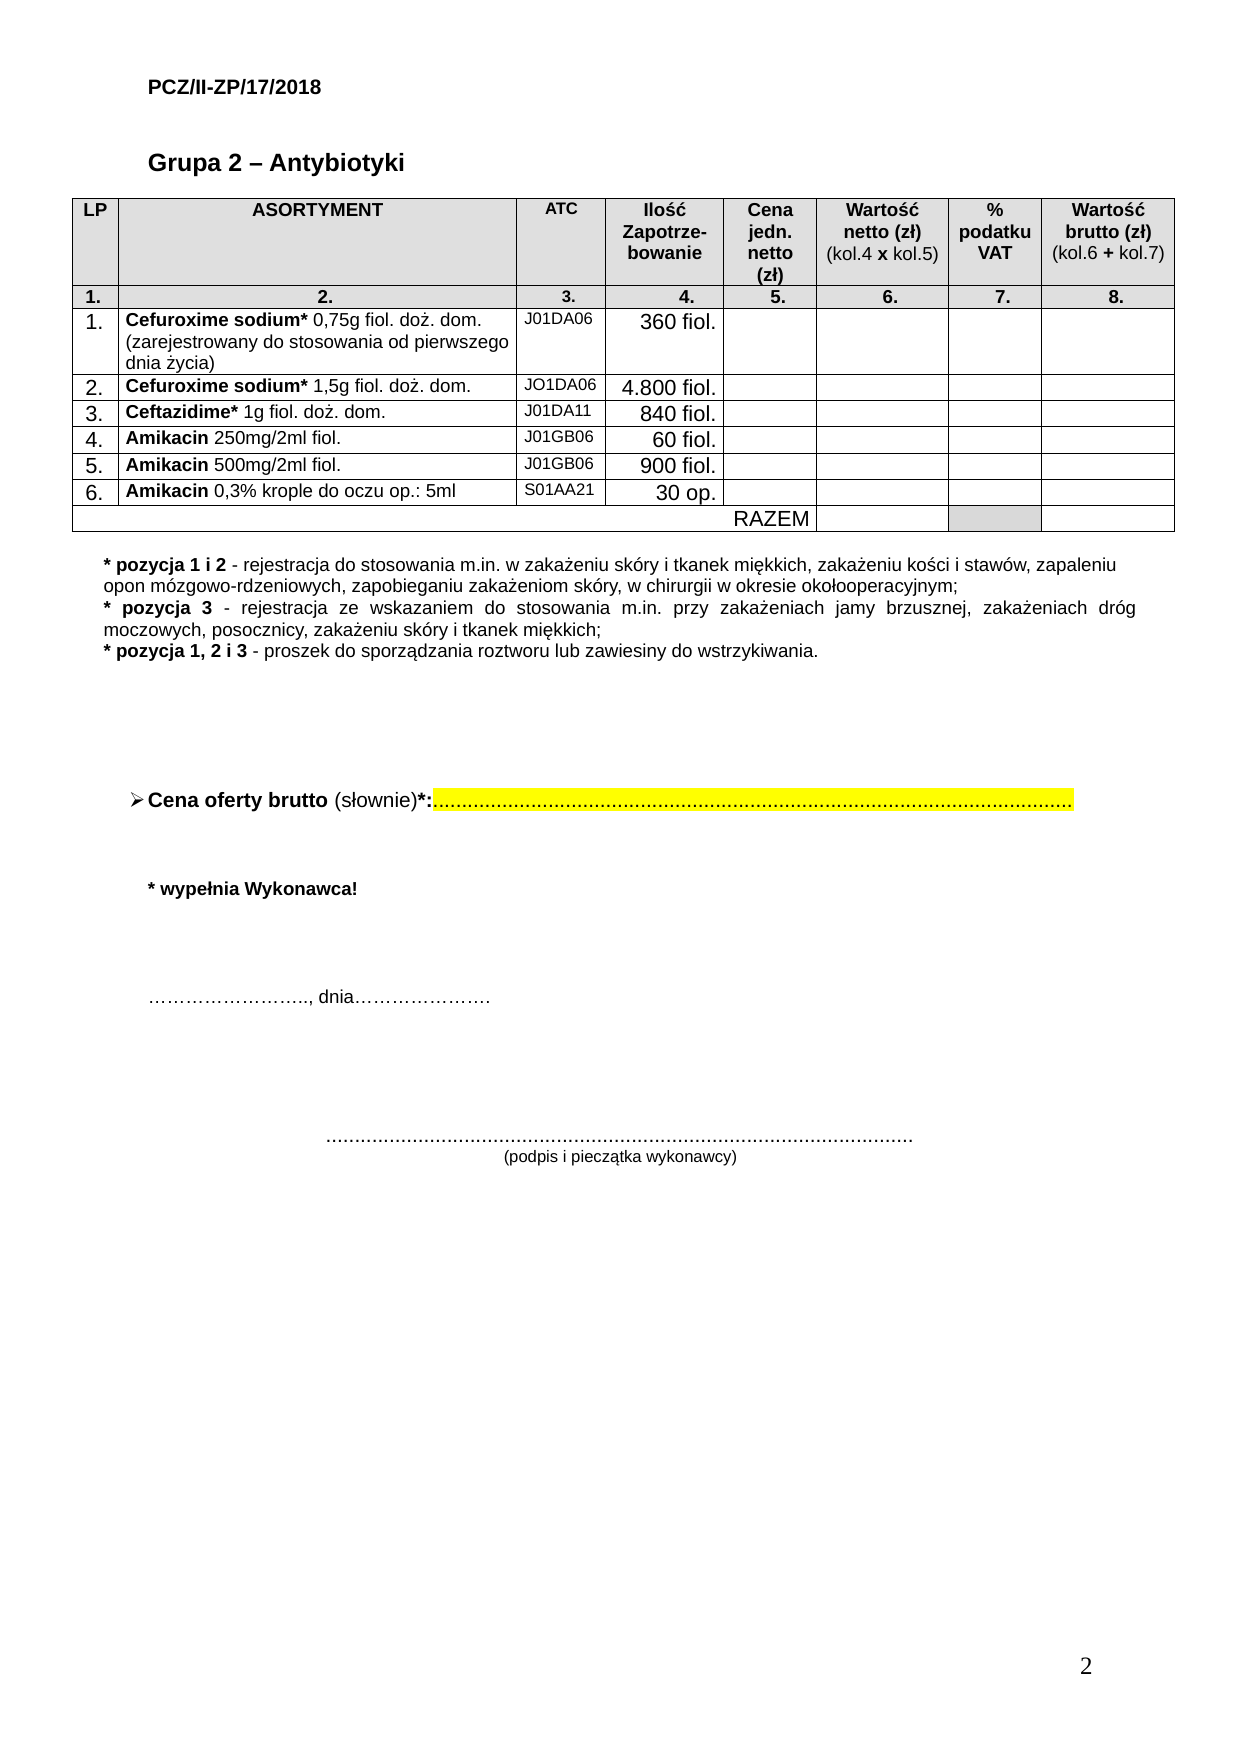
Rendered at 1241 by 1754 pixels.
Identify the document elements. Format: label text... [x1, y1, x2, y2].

table_cell [1042, 375, 1174, 400]
table_cell [724, 454, 816, 479]
table_cell [817, 506, 948, 531]
table_cell Amikacin 500mg/2ml fiol. [119, 454, 516, 479]
table_header ATC [517, 199, 605, 285]
table_header ASORTYMENT [119, 199, 516, 285]
table_cell Amikacin 0,3% krople do oczu op.: 5ml [119, 480, 516, 505]
table_cell [1042, 427, 1174, 452]
table_cell [724, 309, 816, 374]
table_cell S01AA21 [517, 480, 605, 505]
table_cell 360 fiol. [606, 309, 723, 374]
table_cell [724, 480, 816, 505]
table_cell [1042, 506, 1174, 531]
text …………………….., dnia…………………. [148, 986, 1092, 1007]
table_cell RAZEM [73, 506, 816, 531]
table_cell J01GB06 [517, 427, 605, 452]
table_cell [1042, 401, 1174, 426]
table_cell J01GB06 [517, 454, 605, 479]
table_cell [73, 454, 118, 479]
table_cell [949, 480, 1041, 505]
table_cell [73, 401, 118, 426]
table_cell [73, 286, 118, 308]
text * pozycja 1 i 2 - rejestracja do stosowania m.in. w zakażeniu skóry i tkanek miękkich, zakażeniu kości i stawów, zapaleniu opon mózgowo-rdzeniowych, zapobieganiu zakażeniom skóry, w chirurgii w okresie okołooperacyjnym; [103, 554, 1137, 597]
table_cell 4.800 fiol. [606, 375, 723, 400]
text ...................................................................................................... [148, 1122, 1092, 1146]
table_cell J01DA11 [517, 401, 605, 426]
table_header Wartość brutto (zł) (kol.6 + kol.7) [1042, 199, 1174, 285]
text Grupa 2 – Antybiotyki [148, 148, 1092, 176]
table_cell 840 fiol. [606, 401, 723, 426]
table_cell [724, 427, 816, 452]
table_cell [724, 375, 816, 400]
table_cell [817, 480, 948, 505]
table_header Wartość netto (zł) (kol.4 x kol.5) [817, 199, 948, 285]
table_cell [606, 286, 723, 308]
table_cell 60 fiol. [606, 427, 723, 452]
table_cell [817, 401, 948, 426]
table_cell [817, 375, 948, 400]
table_cell Ceftazidime* 1g fiol. doż. dom. [119, 401, 516, 426]
table_cell [1042, 454, 1174, 479]
table_cell [119, 286, 516, 308]
table_cell [949, 454, 1041, 479]
table_cell [817, 427, 948, 452]
table_cell J01DA06 [517, 309, 605, 374]
table_cell [817, 286, 948, 308]
table_cell [949, 506, 1041, 531]
table_cell [949, 401, 1041, 426]
table_cell JO1DA06 [517, 375, 605, 400]
table_cell [517, 286, 605, 308]
table_cell [73, 375, 118, 400]
table_header Cena jedn. netto (zł) [724, 199, 816, 285]
table_cell [73, 309, 118, 374]
table_header % podatku VAT [949, 199, 1041, 285]
table_cell [1042, 480, 1174, 505]
table_cell [949, 309, 1041, 374]
table_header LP [73, 199, 118, 285]
text (podpis i pieczątka wykonawcy) [148, 1146, 1092, 1166]
table_cell [724, 286, 816, 308]
table_cell 30 op. [606, 480, 723, 505]
table_cell [1042, 309, 1174, 374]
table_header Ilość Zapotrze-bowanie [606, 199, 723, 285]
table_cell [724, 401, 816, 426]
table_cell Amikacin 250mg/2ml fiol. [119, 427, 516, 452]
table_cell 900 fiol. [606, 454, 723, 479]
text * pozycja 3 - rejestracja ze wskazaniem do stosowania m.in. przy zakażeniach jamy brzusznej, zakażeniach dróg moczowych, posocznicy, zakażeniu skóry i tkanek miękkich; [103, 597, 1137, 640]
table_cell [1042, 286, 1174, 308]
table_cell [949, 286, 1041, 308]
table_cell [949, 427, 1041, 452]
table_cell [73, 427, 118, 452]
table_cell Cefuroxime sodium* 0,75g fiol. doż. dom. (zarejestrowany do stosowania od pierwszego dnia życia) [119, 309, 516, 374]
table_cell Cefuroxime sodium* 1,5g fiol. doż. dom. [119, 375, 516, 400]
text * pozycja 1, 2 i 3 - proszek do sporządzania roztworu lub zawiesiny do wstrzykiwania. [103, 640, 1137, 662]
table_cell [73, 480, 118, 505]
table_cell [817, 454, 948, 479]
table_cell [949, 375, 1041, 400]
list Cena oferty brutto (słownie)*:............................................................................................................... [129, 787, 1142, 812]
table_cell [817, 309, 948, 374]
text * wypełnia Wykonawca! [148, 878, 1092, 900]
